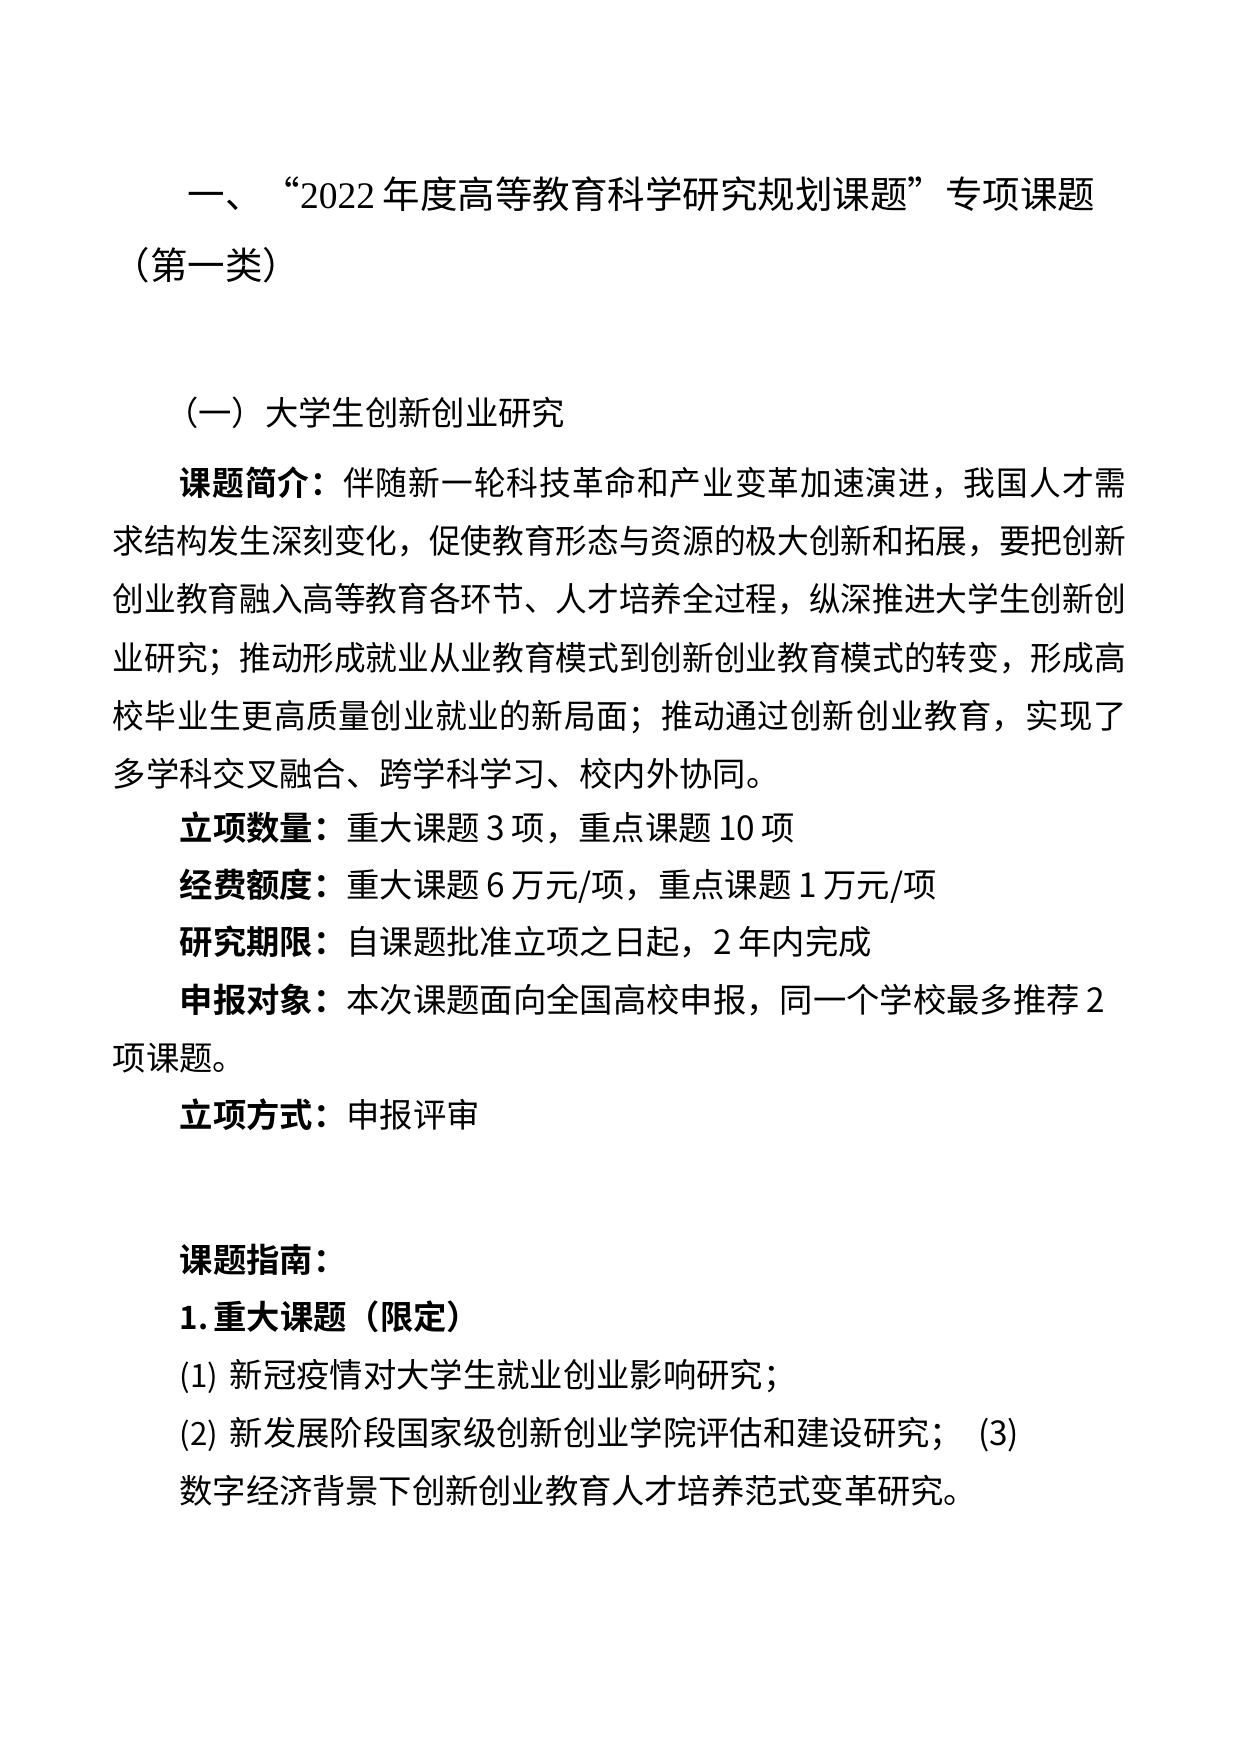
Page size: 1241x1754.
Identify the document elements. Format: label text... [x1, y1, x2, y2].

subtitle 课题指南： [179, 1233, 1171, 1282]
text 研究期限：自课题批准立项之日起，2年内完成 [179, 916, 1171, 964]
text 经费额度：重大课题6万元/项，重点课题1万元/项 [179, 858, 1171, 907]
subtitle 一、“2022年度高等教育科学研究规划课题”专项课题 [187, 165, 1171, 219]
text 立项数量：重大课题3项，重点课题10项 [179, 806, 1171, 849]
text 申报对象：本次课题面向全国高校申报，同一个学校最多推荐2 [179, 973, 1171, 1022]
list 新冠疫情对大学生就业创业影响研究； [179, 1349, 1171, 1397]
text 项课题。 [112, 1031, 1171, 1079]
text 课题简介：伴随新一轮科技革命和产业变革加速演进，我国人才需求结构发生深刻变化，促使教育形态与资源的极大创新和拓展，要把创新创业教育融入高等教育各环节、人才培养全过程，纵深推进大学生创新创业研究；推动形成就业从业教育模式到创新创业教育模式的转变，形成高校毕业生更高质量创业就业的新局面；推动通过创新创业教育，实现了多学科交叉融合、跨学科学习、校内外协同。 [112, 456, 1127, 796]
text （第一类） [112, 236, 1171, 290]
text 立项方式：申报评审 [179, 1089, 1171, 1137]
list 新发展阶段国家级创新创业学院评估和建设研究； (3)数字经济背景下创新创业教育人才培养范式变革研究。 [179, 1406, 1029, 1513]
list 重大课题（限定） [179, 1291, 1171, 1339]
text （一）大学生创新创业研究 [165, 386, 1171, 434]
